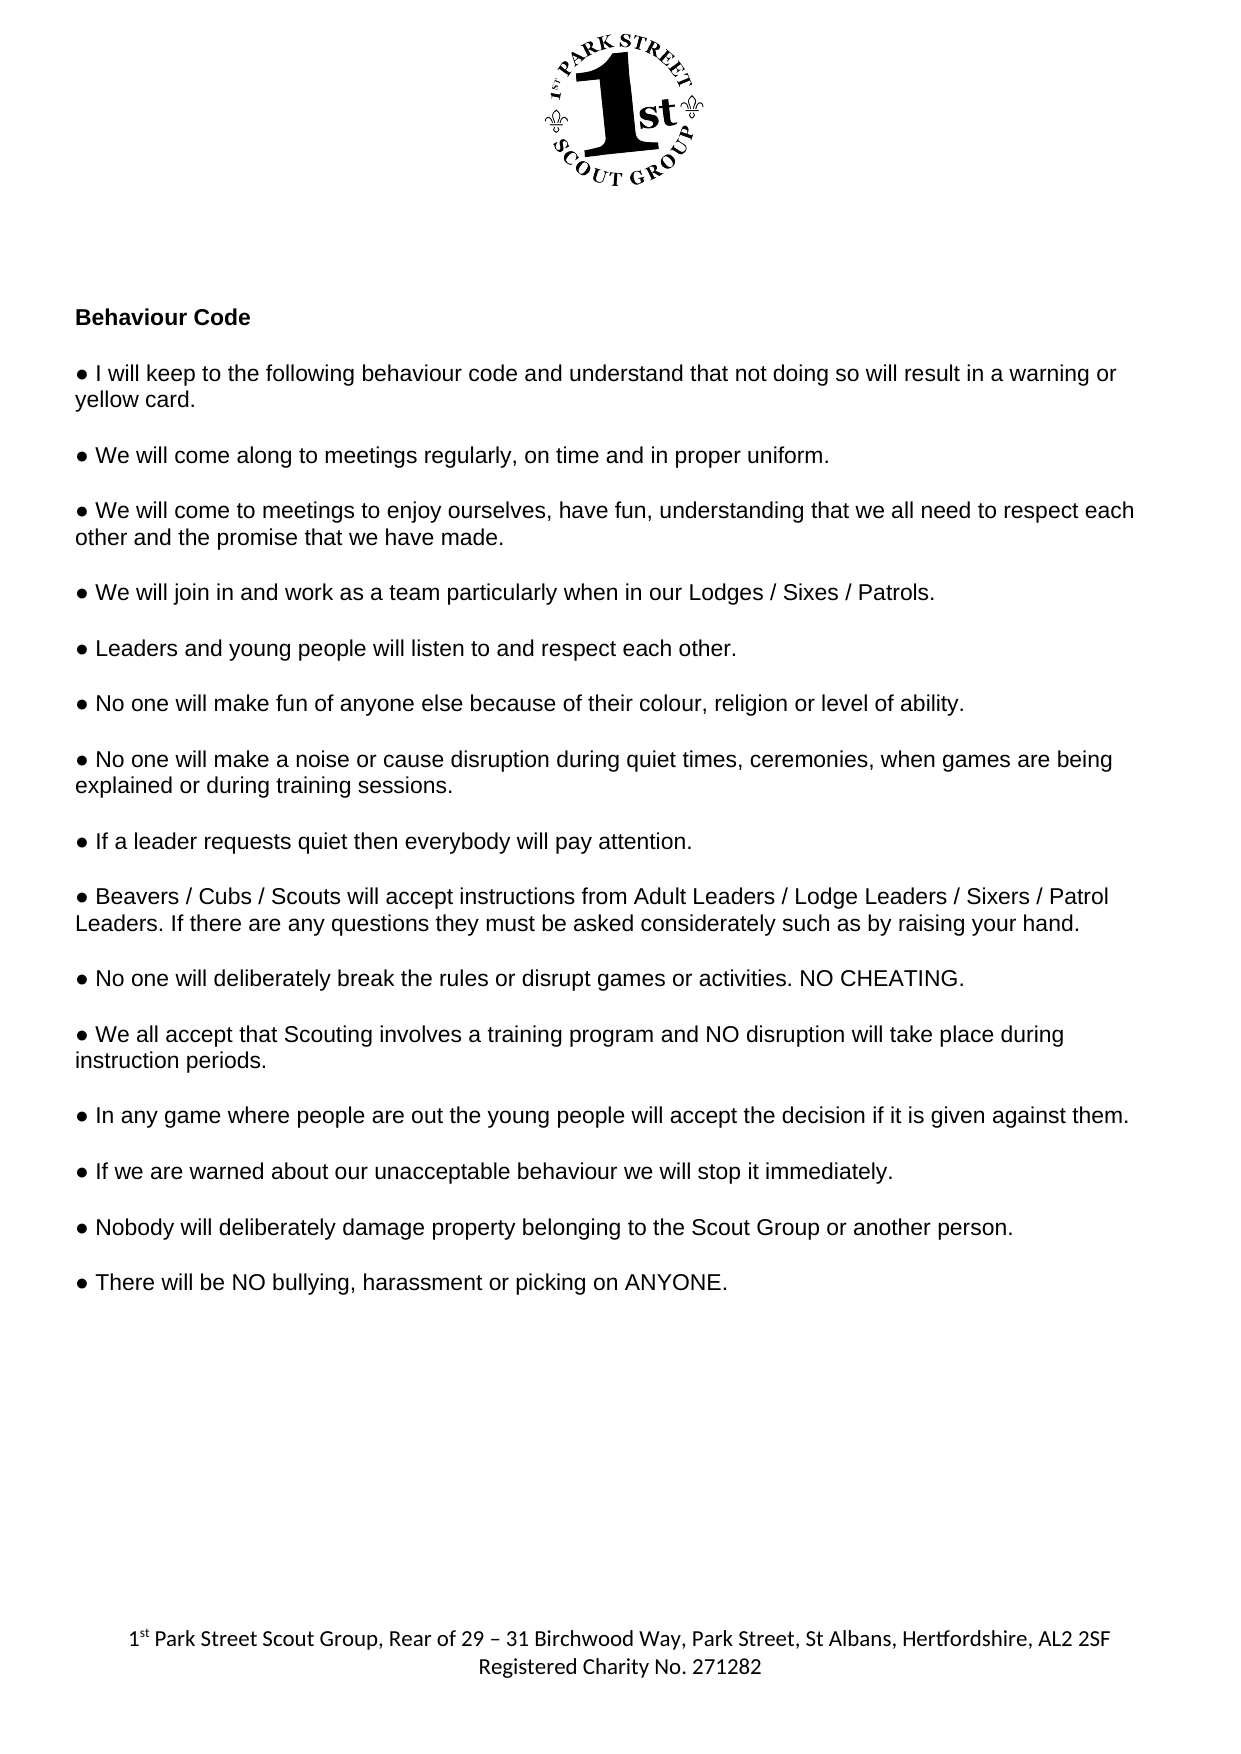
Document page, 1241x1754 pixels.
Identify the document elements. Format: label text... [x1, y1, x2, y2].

text ● We all accept that Scouting involves a training program and NO disruption will take place during instruction periods. [75, 1021, 1165, 1073]
text ● We will join in and work as a team particularly when in our Lodges / Sixes / Patrols. [75, 579, 1165, 606]
text ● No one will make fun of anyone else because of their colour, religion or level of ability. [75, 690, 1165, 717]
text ● If a leader requests quiet then everybody will pay attention. [75, 828, 1165, 854]
text Behaviour Code [75, 304, 1165, 331]
text ● Beavers / Cubs / Scouts will accept instructions from Adult Leaders / Lodge Leaders / Sixers / Patrol Leaders. If there are any questions they must be asked considerately such as by raising your hand. [75, 883, 1165, 936]
text ● If we are warned about our unacceptable behaviour we will stop it immediately. [75, 1158, 1165, 1184]
text ● Nobody will deliberately damage property belonging to the Scout Group or another person. [75, 1213, 1165, 1240]
text ● In any game where people are out the young people will accept the decision if it is given against them. [75, 1102, 1165, 1129]
picture [534, 29, 706, 194]
text ● We will come to meetings to enjoy ourselves, have fun, understanding that we all need to respect each other and the promise that we have made. [75, 497, 1165, 550]
text ● I will keep to the following behaviour code and understand that not doing so will result in a warning or yellow card. [75, 360, 1165, 413]
text ● Leaders and young people will listen to and respect each other. [75, 635, 1165, 661]
text ● No one will make a noise or cause disruption during quiet times, ceremonies, when games are being explained or during training sessions. [75, 746, 1165, 798]
text ● No one will deliberately break the rules or disrupt games or activities. NO CHEATING. [75, 965, 1165, 991]
text ● We will come along to meetings regularly, on time and in proper uniform. [75, 442, 1165, 468]
text ● There will be NO bullying, harassment or picking on ANYONE. [75, 1269, 1165, 1295]
